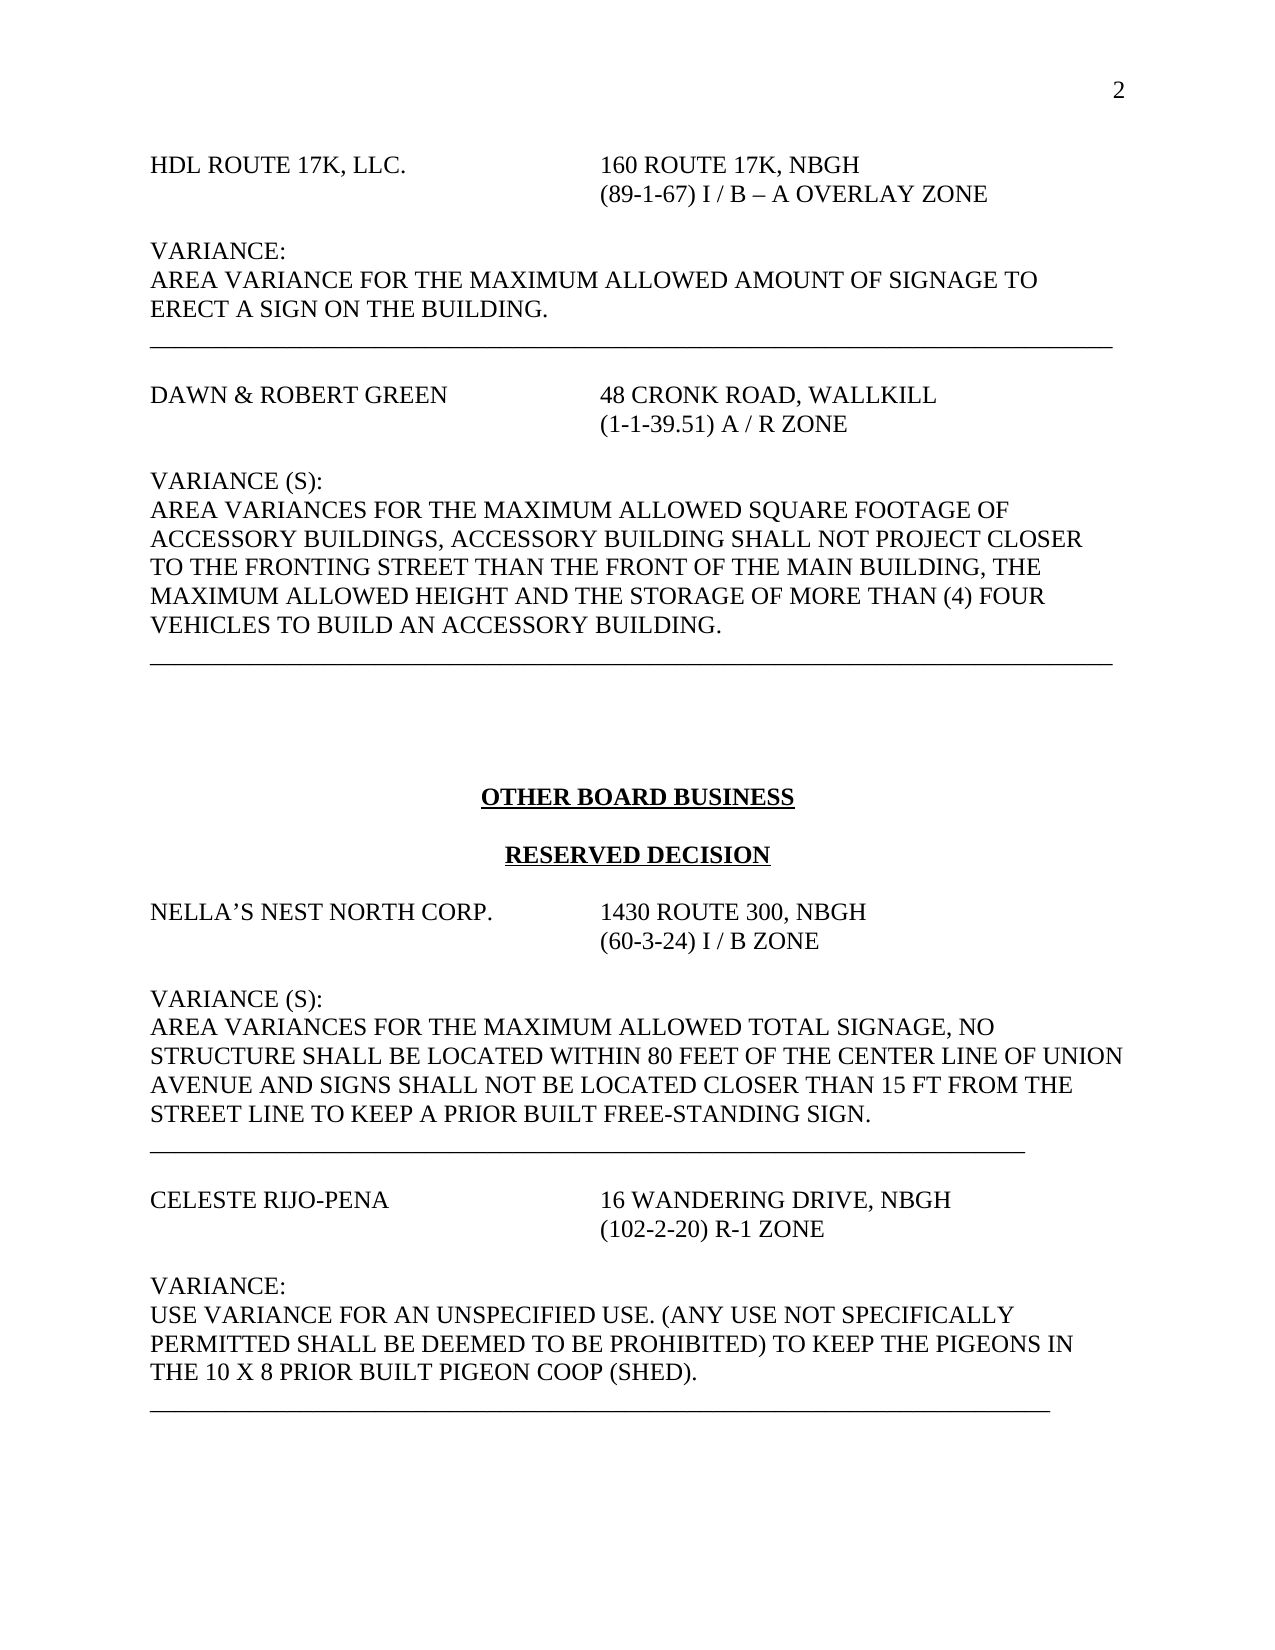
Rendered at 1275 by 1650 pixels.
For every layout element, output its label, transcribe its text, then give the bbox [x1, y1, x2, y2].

text DAWN & ROBERT GREEN 48 CRONK ROAD, WALLKILL [150, 380, 1125, 409]
text (102-2-20) R-1 ZONE [150, 1214, 1125, 1242]
text (1-1-39.51) A / R ZONE [150, 409, 1125, 437]
text OTHER BOARD BUSINESS [150, 782, 1125, 811]
text (60-3-24) I / B ZONE [150, 926, 1125, 955]
text ________________________________________________________________________ [150, 1386, 1125, 1415]
text ERECT A SIGN ON THE BUILDING. [150, 294, 1125, 322]
text USE VARIANCE FOR AN UNSPECIFIED USE. (ANY USE NOT SPECIFICALLY PERMITTED SHALL BE DEEMED TO BE PROHIBITED) TO KEEP THE PIGEONS IN THE 10 X 8 PRIOR BUILT PIGEON COOP (SHED). [150, 1300, 1125, 1386]
text AREA VARIANCES FOR THE MAXIMUM ALLOWED SQUARE FOOTAGE OF ACCESSORY BUILDINGS, ACCESSORY BUILDING SHALL NOT PROJECT CLOSER [150, 495, 1125, 552]
text VARIANCE: [150, 1271, 1125, 1300]
text AREA VARIANCES FOR THE MAXIMUM ALLOWED TOTAL SIGNAGE, NO STRUCTURE SHALL BE LOCATED WITHIN 80 FEET OF THE CENTER LINE OF AND SIGNS SHALL NOT BE LOCATED CLOSER THAN 15 FT FROM THE STREET LINE TO KEEP A PRIOR BUILT FREE-STANDING SIGN. [150, 1012, 1125, 1127]
text ______________________________________________________________________ [150, 1127, 1125, 1156]
text (89-1-67) I / B – A OVERLAY ZONE [150, 179, 1125, 207]
text RESERVED DECISION [150, 840, 1125, 869]
text TO THE FRONTING STREET THAN THE FRONT OF THE MAIN BUILDING, THE MAXIMUM ALLOWED HEIGHT AND THE STORAGE OF MORE THAN (4) FOUR VEHICLES TO BUILD AN ACCESSORY BUILDING. [150, 552, 1125, 639]
text VARIANCE: [150, 236, 1125, 265]
text AREA VARIANCE FOR THE MAXIMUM ALLOWED AMOUNT OF SIGNAGE TO [150, 265, 1125, 294]
text HDL ROUTE 17K, LLC. 160 ROUTE 17K, NBGH [150, 150, 1125, 179]
text VARIANCE (S): [150, 984, 1125, 1012]
text VARIANCE (S): [150, 466, 1125, 495]
text CELESTE RIJO-PENA 16 WANDERING DRIVE, NBGH [150, 1185, 1125, 1214]
text _____________________________________________________________________________ [150, 322, 1125, 351]
text _____________________________________________________________________________ [150, 639, 1125, 667]
text NELLA’S NEST NORTH CORP. 1430 ROUTE 300, NBGH [150, 897, 1125, 926]
